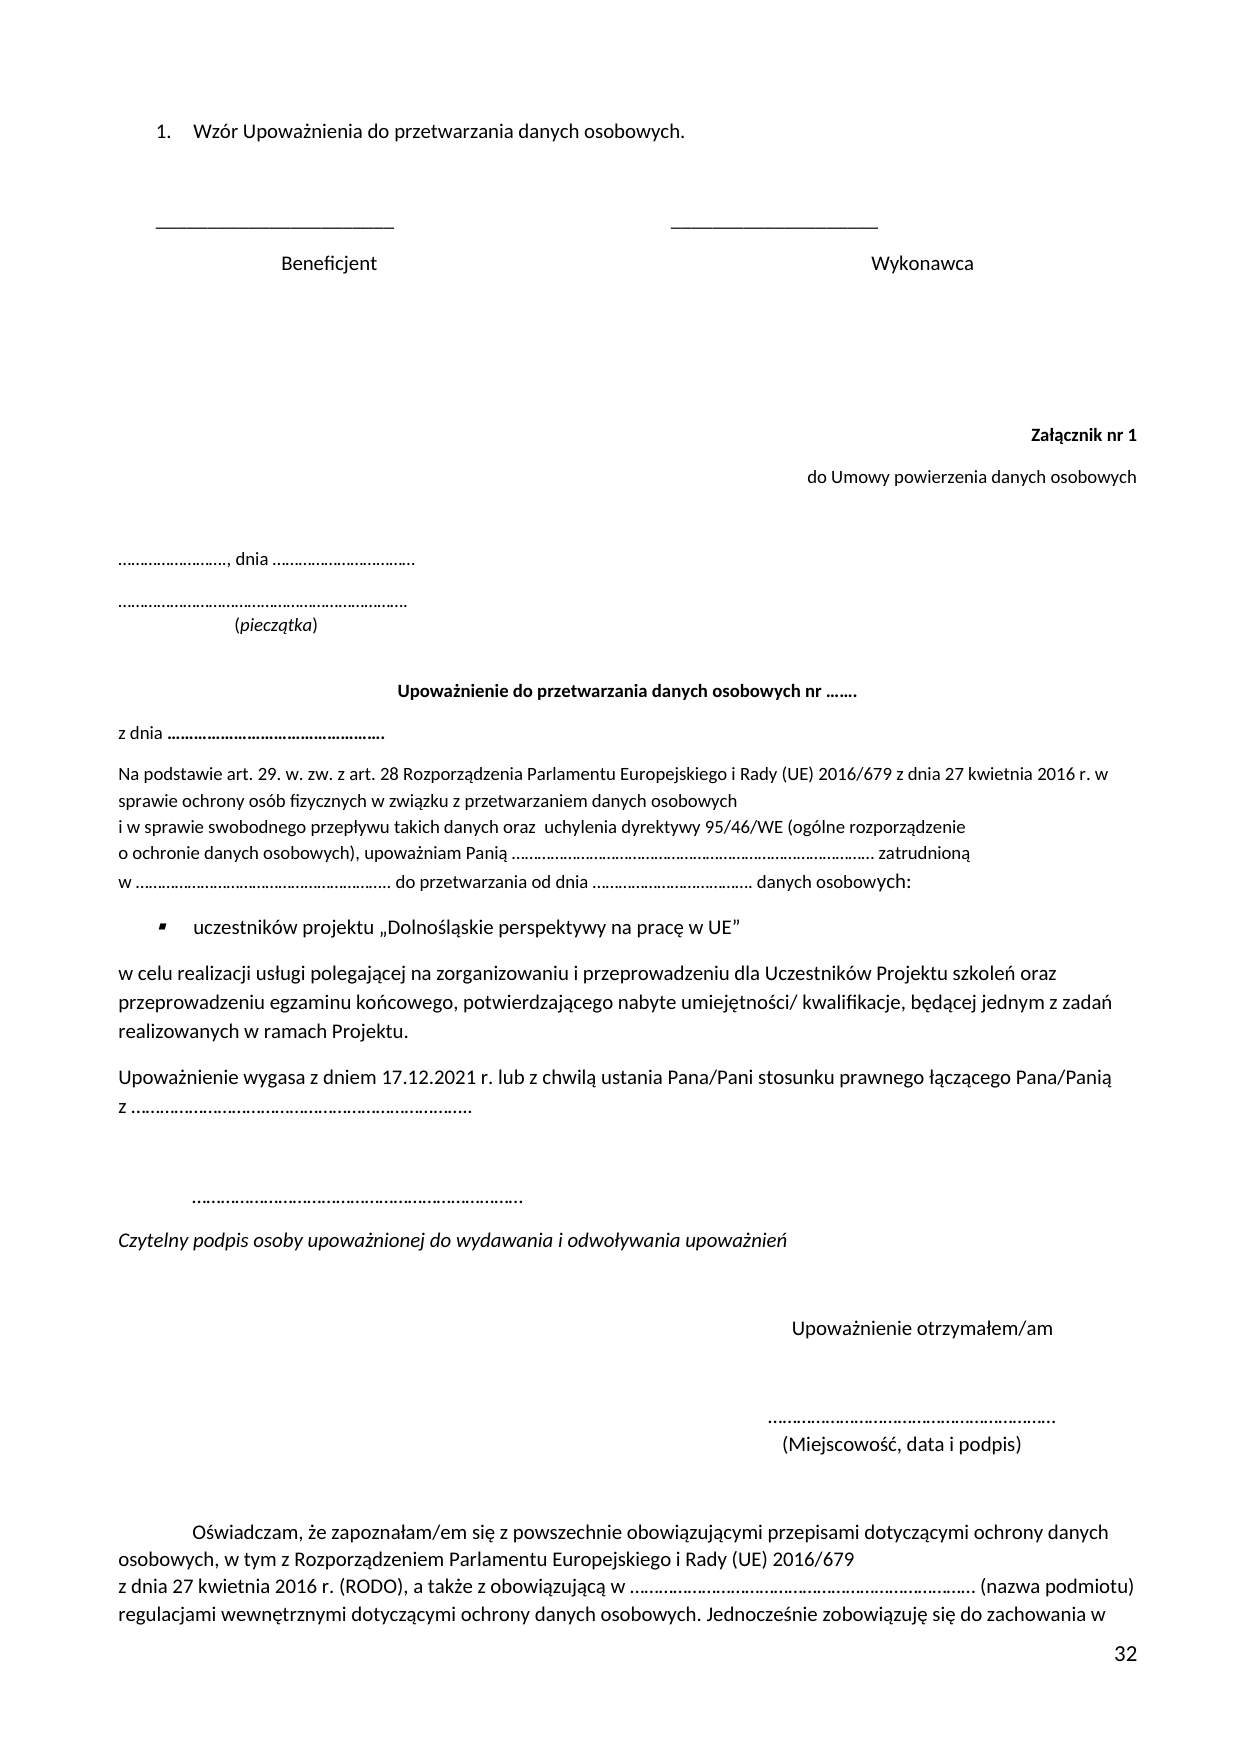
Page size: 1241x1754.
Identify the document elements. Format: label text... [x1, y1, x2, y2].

list Wzór Upoważnienia do przetwarzania danych osobowych. [156, 118, 1137, 143]
text Upoważnienie wygasa z dniem 17.12.2021 r. lub z chwilą ustania Pana/Pani stosunku prawnego łączącego Pana/Panią z …………………………………………………………….. [118, 1064, 1137, 1118]
text ……………………., dnia …………………………… [118, 548, 1137, 571]
text do Umowy powierzenia danych osobowych [118, 465, 1137, 488]
text w celu realizacji usługi polegającej na zorganizowaniu i przeprowadzeniu dla Uczestników Projektu szkoleń oraz przeprowadzeniu egzaminu końcowego, potwierdzającego nabyte umiejętności/ kwalifikacje, będącej jednym z zadań realizowanych w ramach Projektu. [118, 960, 1137, 1043]
text (pieczątka) [192, 614, 1137, 637]
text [118, 1519, 1137, 1626]
text …………………………………………………… (Miejscowość, data i podpis) [768, 1403, 1137, 1456]
text …………………………………………………………… [118, 1183, 1137, 1208]
text Czytelny podpis osoby upoważnionej do wydawania i odwoływania upoważnień [118, 1227, 1137, 1252]
text Upoważnienie do przetwarzania danych osobowych nr ……. [118, 680, 1137, 703]
text …………………………………………………………. [118, 589, 1137, 612]
text Upoważnienie otrzymałem/am [118, 1315, 1137, 1341]
text Beneficjent Wykonawca [118, 250, 1137, 275]
text Na podstawie art. 29. w. zw. z art. 28 Rozporządzenia Parlamentu Europejskiego i Rady (UE) 2016/679 z dnia 27 kwietnia 2016 r. w sprawie ochrony osób fizycznych w związku z przetwarzaniem danych osobowych i w sprawie swobodnego przepływu takich danych oraz uchylenia dyrektywy 95/46/WE (ogólne rozporządzenie o ochronie danych osobowych), upoważniam Panią ………………………………………………………………………… zatrudnioną w ………………………………………………….. do przetwarzania od dnia ………………………………. danych osobowych: [118, 762, 1137, 893]
list uczestników projektu „Dolnośląskie perspektywy na pracę w UE” [156, 914, 1137, 939]
text z dnia …………………………………………. [118, 721, 1137, 744]
text _______________________ ____________________ [118, 206, 1137, 231]
text Załącznik nr 1 [118, 423, 1137, 446]
